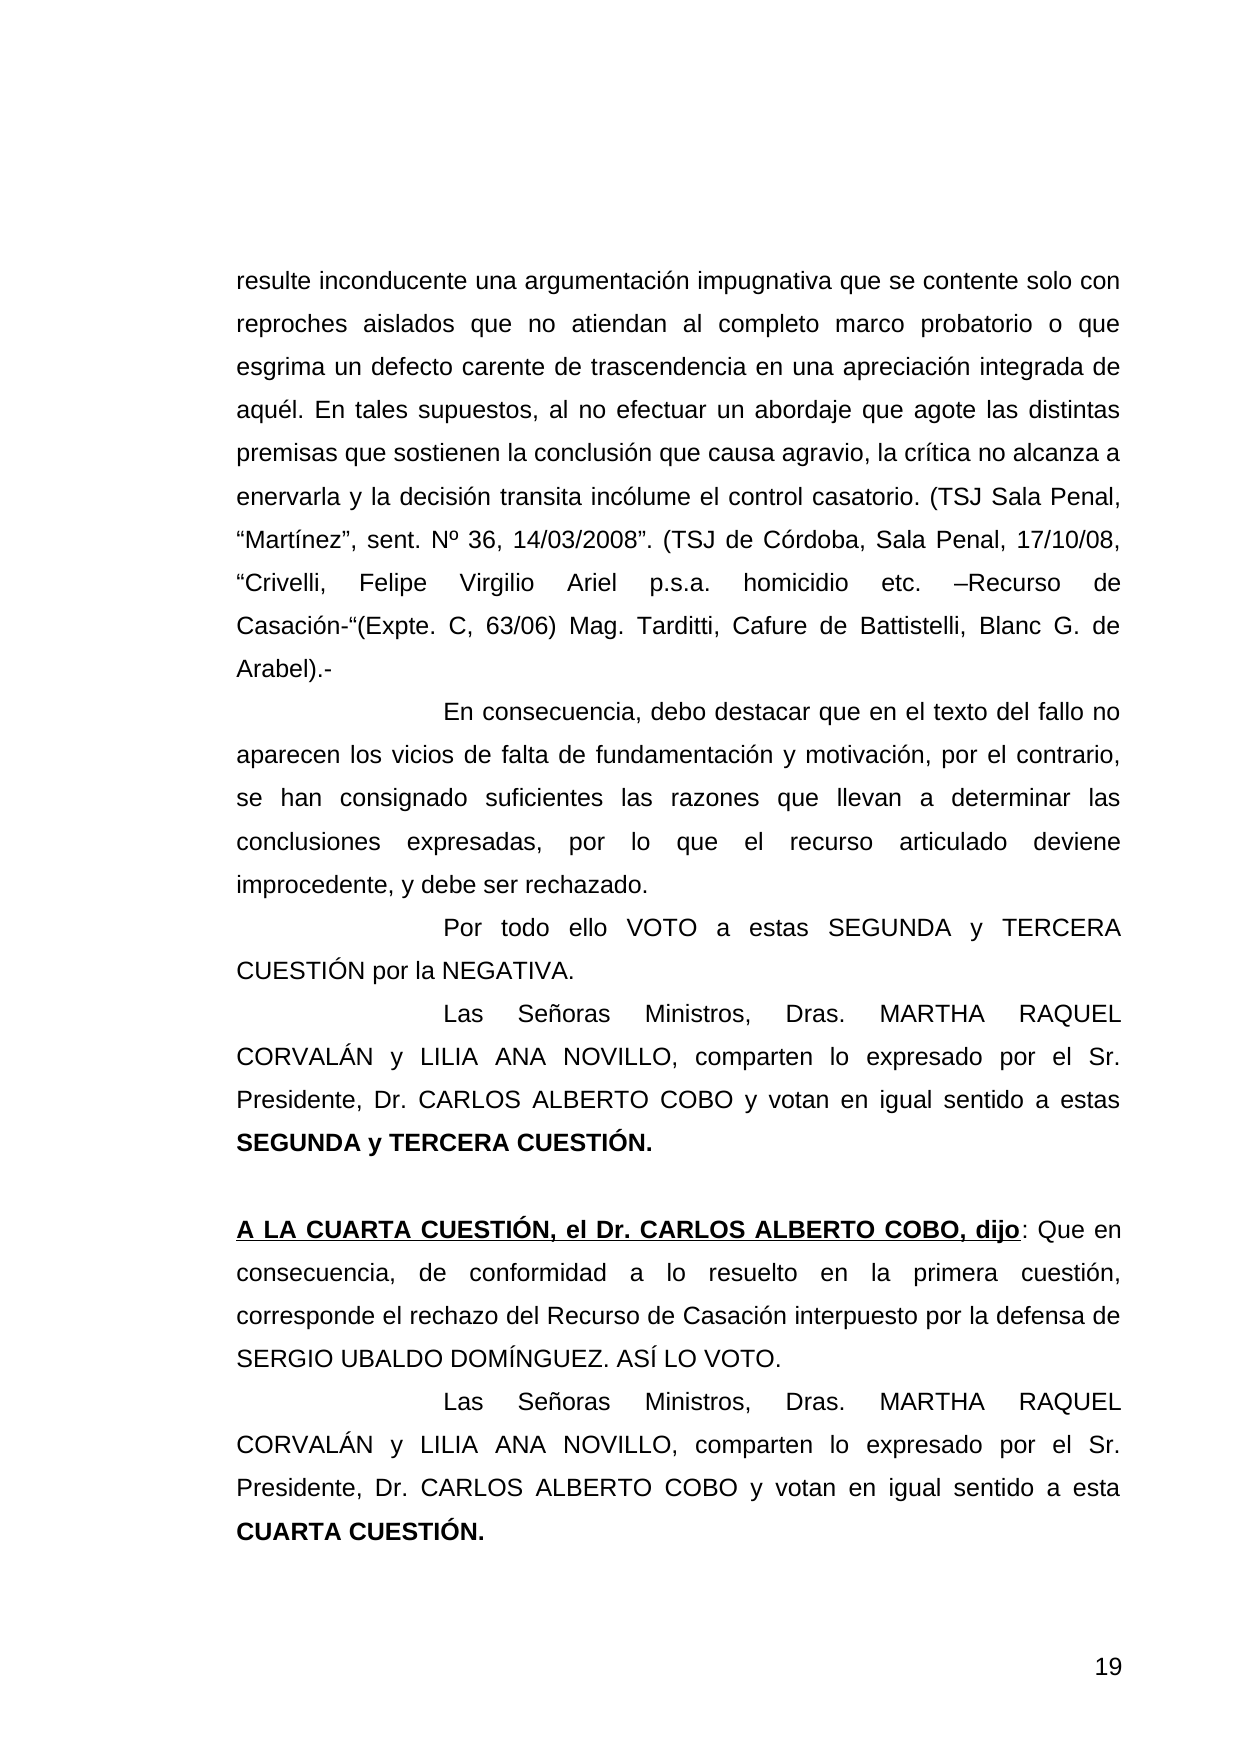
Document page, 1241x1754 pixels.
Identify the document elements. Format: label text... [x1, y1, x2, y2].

text Por todo ello VOTO a estas SEGUNDA y TERCERA CUESTIÓN por la NEGATIVA. [236, 913, 1122, 984]
text A LA CUARTA CUESTIÓN, el Dr. CARLOS ALBERTO COBO, dijo: Que en consecuencia, de conformidad a lo resuelto en la primera cuestión, corresponde el rechazo del Recurso de Casación interpuesto por la defensa de SERGIO UBALDO DOMÍNGUEZ. ASÍ LO VOTO. [236, 1214, 1122, 1373]
text Las Señoras Ministros, Dras. MARTHA RAQUEL CORVALÁN y LILIA ANA NOVILLO, comparten lo expresado por el Sr. Presidente, Dr. CARLOS ALBERTO COBO y votan en igual sentido a esta CUARTA CUESTIÓN. [236, 1387, 1122, 1545]
text Las Señoras Ministros, Dras. MARTHA RAQUEL CORVALÁN y LILIA ANA NOVILLO, comparten lo expresado por el Sr. Presidente, Dr. CARLOS ALBERTO COBO y votan en igual sentido a estas SEGUNDA y TERCERA CUESTIÓN. [236, 999, 1122, 1157]
text En consecuencia, debo destacar que en el texto del fallo no aparecen los vicios de falta de fundamentación y motivación, por el contrario, se han consignado suficientes las razones que llevan a determinar las conclusiones expresadas, por lo que el recurso articulado deviene improcedente, y debe ser rechazado. [236, 697, 1122, 898]
